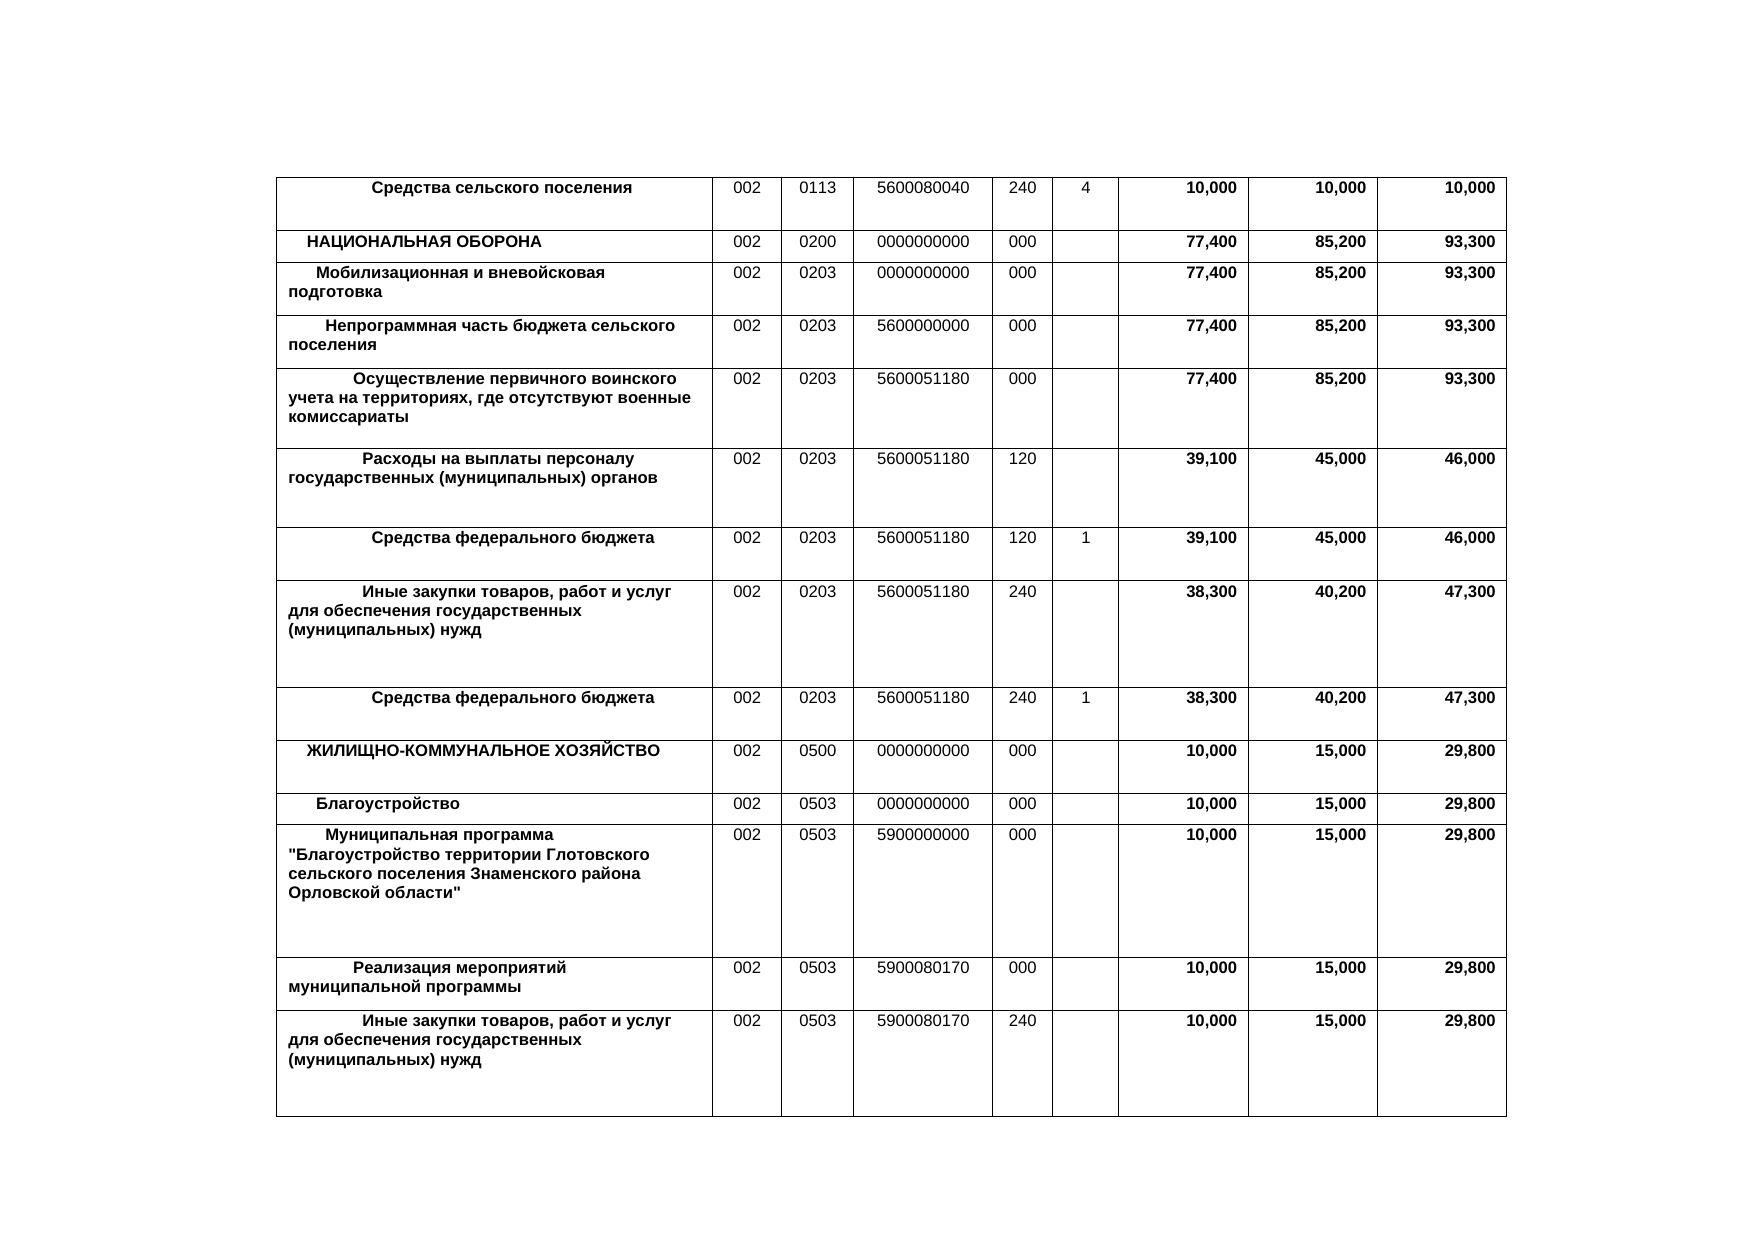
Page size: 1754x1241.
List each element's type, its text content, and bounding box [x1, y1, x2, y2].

table_cell 45,000 [1249, 449, 1377, 527]
table_cell [1053, 316, 1118, 368]
table_cell Муниципальная программа "Благоустройство территории Глотовского сельского поселения Знаменского района Орловской области" [277, 825, 712, 957]
table_cell 77,400 [1119, 316, 1248, 368]
table_cell 5600051180 [854, 581, 992, 687]
table_cell 77,400 [1119, 231, 1248, 262]
table_cell 5900080170 [854, 1011, 992, 1116]
table_cell 0500 [782, 741, 853, 793]
table_cell 47,300 [1378, 581, 1506, 687]
table_cell [1053, 958, 1118, 1010]
table_cell 77,400 [1119, 263, 1248, 315]
table_cell 000 [993, 369, 1052, 447]
table_cell 15,000 [1249, 741, 1377, 793]
table_cell 5600000000 [854, 316, 992, 368]
table_cell 5600051180 [854, 449, 992, 527]
table_cell 85,200 [1249, 231, 1377, 262]
table_cell 93,300 [1378, 369, 1506, 447]
table_cell 15,000 [1249, 825, 1377, 957]
table_cell 40,200 [1249, 581, 1377, 687]
table_cell [1053, 231, 1118, 262]
table_cell 5600051180 [854, 688, 992, 740]
table_cell 002 [713, 178, 781, 230]
table_cell 10,000 [1378, 178, 1506, 230]
table_cell 10,000 [1119, 178, 1248, 230]
table_cell 10,000 [1119, 794, 1248, 824]
table_cell [1053, 1011, 1118, 1116]
table_cell 002 [713, 316, 781, 368]
table_cell [1053, 263, 1118, 315]
table_cell 120 [993, 449, 1052, 527]
table_cell Средства федерального бюджета [277, 528, 712, 580]
table_cell 10,000 [1119, 958, 1248, 1010]
table_cell Средства федерального бюджета [277, 688, 712, 740]
table_cell 77,400 [1119, 369, 1248, 447]
table_cell 000 [993, 958, 1052, 1010]
table_cell ЖИЛИЩНО-КОММУНАЛЬНОЕ ХОЗЯЙСТВО [277, 741, 712, 793]
table_cell 93,300 [1378, 263, 1506, 315]
table_cell 46,000 [1378, 528, 1506, 580]
table_cell 0503 [782, 1011, 853, 1116]
table_cell 38,300 [1119, 688, 1248, 740]
table_cell 10,000 [1119, 825, 1248, 957]
table_cell 5600080040 [854, 178, 992, 230]
table_cell НАЦИОНАЛЬНАЯ ОБОРОНА [277, 231, 712, 262]
table_cell 29,800 [1378, 741, 1506, 793]
table_cell 93,300 [1378, 231, 1506, 262]
table_cell 000 [993, 316, 1052, 368]
table_cell Непрограммная часть бюджета сельского поселения [277, 316, 712, 368]
table_cell 0203 [782, 449, 853, 527]
table_cell 120 [993, 528, 1052, 580]
table_cell 85,200 [1249, 316, 1377, 368]
table_cell Мобилизационная и вневойсковая подготовка [277, 263, 712, 315]
table_cell 0203 [782, 528, 853, 580]
table_cell 0113 [782, 178, 853, 230]
table_cell Средства сельского поселения [277, 178, 712, 230]
table_cell [1053, 369, 1118, 447]
table_cell 40,200 [1249, 688, 1377, 740]
table_cell 15,000 [1249, 794, 1377, 824]
table_cell 0000000000 [854, 794, 992, 824]
table_cell 002 [713, 741, 781, 793]
table_cell 0503 [782, 958, 853, 1010]
table_cell [1053, 449, 1118, 527]
table_cell 0503 [782, 794, 853, 824]
table_cell 93,300 [1378, 316, 1506, 368]
table_cell 240 [993, 1011, 1052, 1116]
table_cell 0203 [782, 688, 853, 740]
table_cell 0000000000 [854, 263, 992, 315]
table_cell 46,000 [1378, 449, 1506, 527]
table_cell 002 [713, 958, 781, 1010]
table_cell 000 [993, 231, 1052, 262]
table_cell Благоустройство [277, 794, 712, 824]
table_cell 002 [713, 449, 781, 527]
table_cell 002 [713, 263, 781, 315]
table_cell 0000000000 [854, 231, 992, 262]
table_cell 0203 [782, 316, 853, 368]
table_cell 000 [993, 794, 1052, 824]
table_cell 002 [713, 369, 781, 447]
table_cell 002 [713, 1011, 781, 1116]
table_cell 10,000 [1119, 741, 1248, 793]
table_cell 5600051180 [854, 528, 992, 580]
table_cell 29,800 [1378, 958, 1506, 1010]
table_cell [1053, 825, 1118, 957]
table_cell 000 [993, 741, 1052, 793]
table_cell 002 [713, 825, 781, 957]
table_cell 47,300 [1378, 688, 1506, 740]
table_cell 29,800 [1378, 794, 1506, 824]
table_cell 39,100 [1119, 449, 1248, 527]
table_cell Иные закупки товаров, работ и услуг для обеспечения государственных (муниципальных) нужд [277, 581, 712, 687]
table_cell 38,300 [1119, 581, 1248, 687]
table_cell 0503 [782, 825, 853, 957]
table_cell 240 [993, 688, 1052, 740]
table_cell 10,000 [1249, 178, 1377, 230]
table_cell 45,000 [1249, 528, 1377, 580]
table_cell 0000000000 [854, 741, 992, 793]
table_cell 5900000000 [854, 825, 992, 957]
table_cell 0203 [782, 581, 853, 687]
table_cell Иные закупки товаров, работ и услуг для обеспечения государственных (муниципальных) нужд [277, 1011, 712, 1116]
table_cell 000 [993, 825, 1052, 957]
table_cell 4 [1053, 178, 1118, 230]
table_cell Реализация мероприятий муниципальной программы [277, 958, 712, 1010]
table_cell 29,800 [1378, 1011, 1506, 1116]
table_cell 002 [713, 581, 781, 687]
table_cell Расходы на выплаты персоналу государственных (муниципальных) органов [277, 449, 712, 527]
table_cell Осуществление первичного воинского учета на территориях, где отсутствуют военные комиссариаты [277, 369, 712, 447]
table_cell 0203 [782, 263, 853, 315]
table_cell 0200 [782, 231, 853, 262]
table_cell 29,800 [1378, 825, 1506, 957]
table_cell 002 [713, 231, 781, 262]
table_cell 85,200 [1249, 263, 1377, 315]
table_cell 85,200 [1249, 369, 1377, 447]
table_cell 1 [1053, 528, 1118, 580]
table_cell 002 [713, 688, 781, 740]
table_cell 10,000 [1119, 1011, 1248, 1116]
table_cell 002 [713, 794, 781, 824]
table_cell [1053, 794, 1118, 824]
table_cell 1 [1053, 688, 1118, 740]
table_cell [1053, 741, 1118, 793]
table_cell 000 [993, 263, 1052, 315]
table_cell 5600051180 [854, 369, 992, 447]
table_cell 39,100 [1119, 528, 1248, 580]
table_cell 240 [993, 178, 1052, 230]
table_cell [1053, 581, 1118, 687]
table_cell 5900080170 [854, 958, 992, 1010]
table_cell 15,000 [1249, 958, 1377, 1010]
table_cell 0203 [782, 369, 853, 447]
table_cell 240 [993, 581, 1052, 687]
table_cell 15,000 [1249, 1011, 1377, 1116]
table_cell 002 [713, 528, 781, 580]
